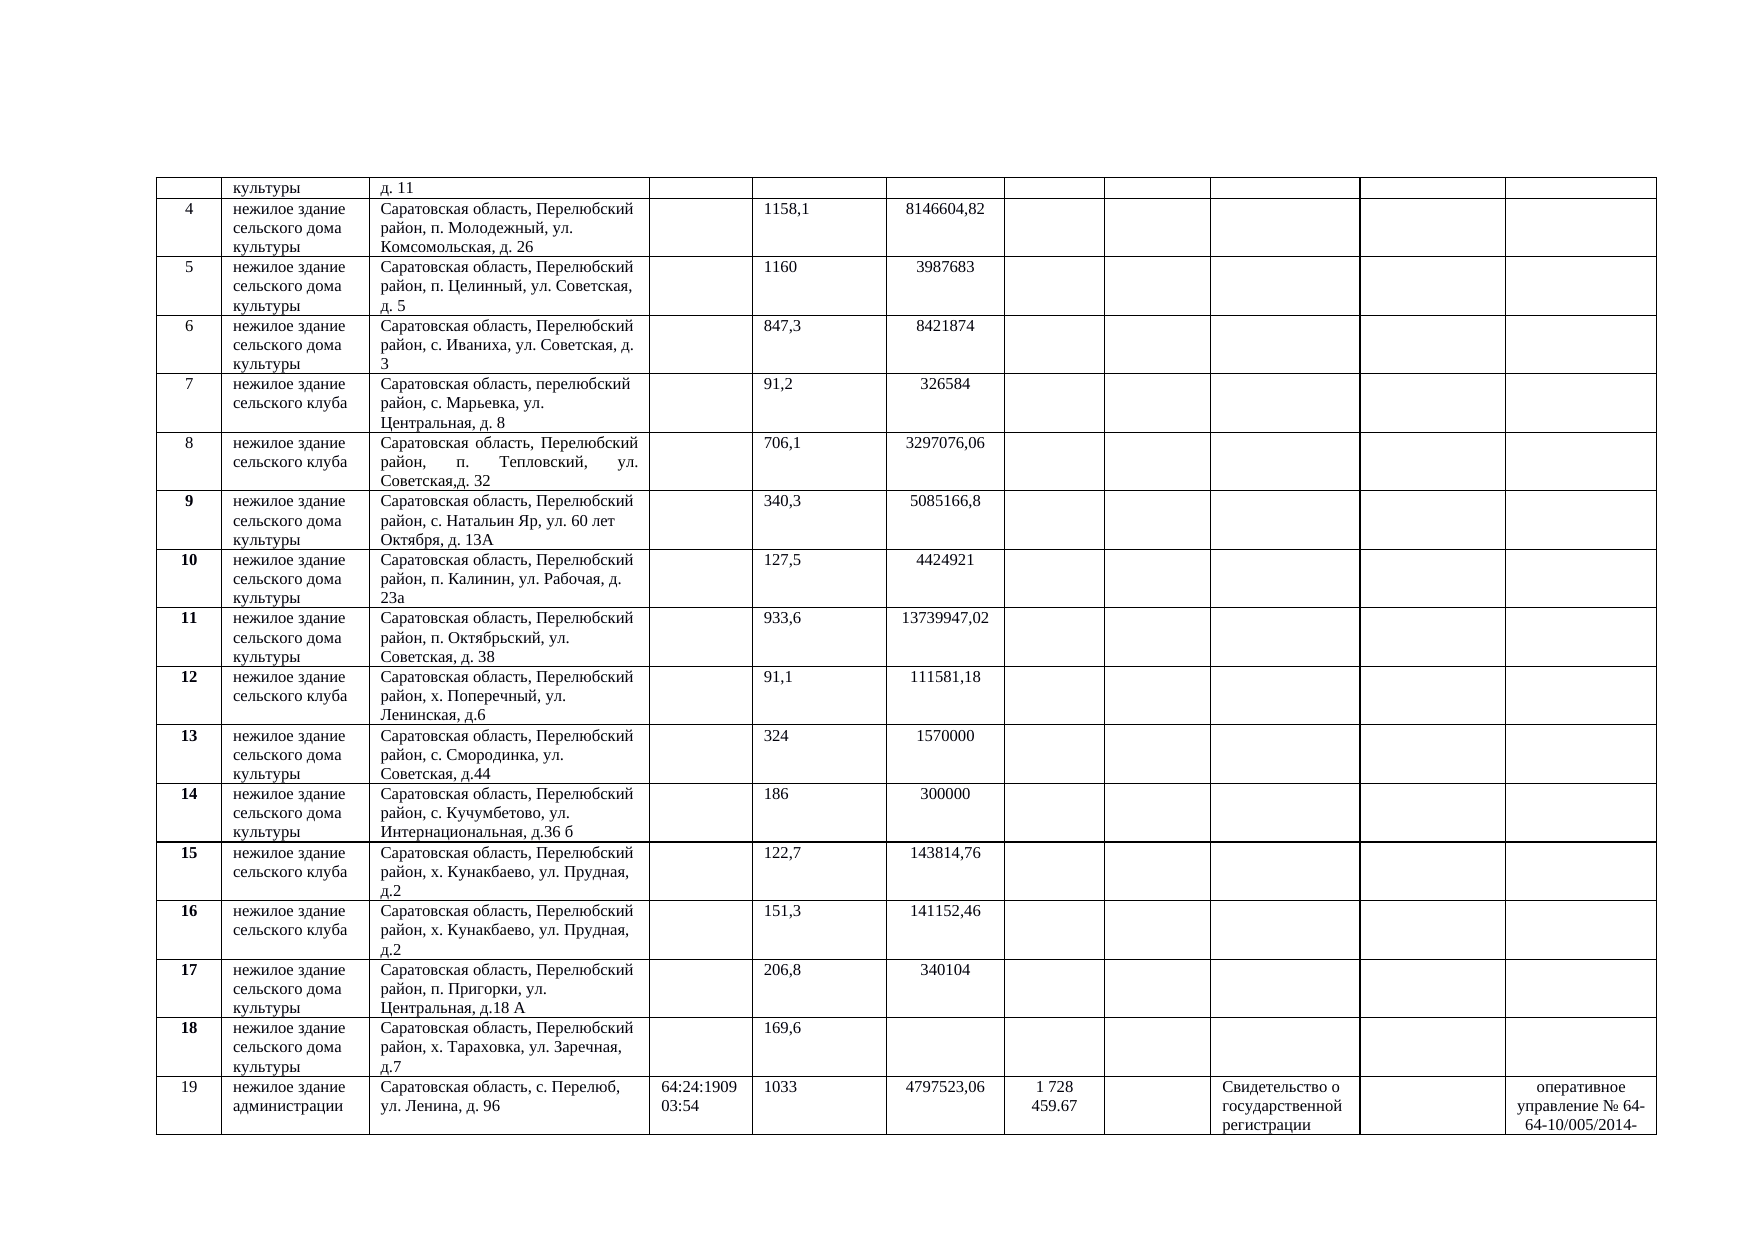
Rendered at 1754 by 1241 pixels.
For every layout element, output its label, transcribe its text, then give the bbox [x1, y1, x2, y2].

table_cell 143814,76 [887, 843, 1004, 900]
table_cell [222, 178, 369, 197]
table_cell [1506, 257, 1656, 314]
table_cell нежилое здание сельского дома культуры [222, 1018, 369, 1076]
table_cell [1211, 1018, 1359, 1076]
table_cell 3 [157, 178, 221, 197]
table_cell [1361, 608, 1505, 666]
table_cell нежилое здание сельского дома культуры [222, 316, 369, 373]
table_cell [1005, 550, 1104, 607]
table_cell [650, 725, 752, 783]
table_cell [1506, 433, 1656, 490]
table_cell 5 [157, 257, 221, 314]
table_cell [1361, 433, 1505, 490]
table_cell [1506, 608, 1656, 666]
table_cell 412,2 [753, 178, 886, 197]
table_cell 10 [157, 550, 221, 607]
table_cell Саратовская область, Перелюбский район, п. Целинный, ул. Советская, д. 5 [370, 257, 649, 314]
table_cell [1506, 843, 1656, 900]
table_cell Саратовская область, Перелюбский район, п. Тепловский, ул. Советская,д. 32 [370, 433, 649, 490]
table_cell [1506, 491, 1656, 549]
table_cell [1361, 316, 1505, 373]
table_cell 326584 [887, 374, 1004, 432]
table_cell Саратовская область, Перелюбский район, п. Пригорки, ул. Центральная, д.18 А [370, 960, 649, 1017]
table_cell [370, 1077, 649, 1134]
table_cell [1105, 843, 1210, 900]
table_cell 206,8 [753, 960, 886, 1017]
table_cell [887, 1018, 1004, 1076]
table_cell нежилое здание сельского дома культуры [222, 725, 369, 783]
table_cell 18 [157, 1018, 221, 1076]
table_cell [650, 433, 752, 490]
table_cell [1506, 667, 1656, 724]
table_cell нежилое здание сельского дома культуры [222, 608, 369, 666]
table_cell [650, 901, 752, 958]
table_cell [1211, 550, 1359, 607]
table_cell [650, 491, 752, 549]
table_cell Саратовская область, Перелюбский район, с. Кучумбетово, ул. Интернациональная, д.36 б [370, 784, 649, 841]
table_cell [1361, 257, 1505, 314]
table_cell нежилое здание сельского дома культуры [222, 199, 369, 256]
table_cell [1005, 316, 1104, 373]
table_cell [1506, 725, 1656, 783]
table_cell [1211, 316, 1359, 373]
table_cell нежилое здание сельского дома культуры [222, 550, 369, 607]
table_cell Саратовская область, Перелюбский район, п. Молодежный, ул. Комсомольская, д. 26 [370, 199, 649, 256]
table_cell 6 [157, 316, 221, 373]
table_cell [1005, 725, 1104, 783]
table_cell 16 [157, 901, 221, 958]
table_cell [1361, 901, 1505, 958]
table_cell [1506, 784, 1656, 841]
table_cell [1361, 178, 1505, 197]
table_cell [1506, 178, 1656, 197]
table_cell Саратовская область, Перелюбский район, п. Октябрьский, ул. Советская, д. 38 [370, 608, 649, 666]
table_cell 19 [157, 1077, 221, 1134]
table_cell [1361, 199, 1505, 256]
table_cell [1211, 960, 1359, 1017]
table_cell [1361, 1077, 1505, 1134]
table_cell [650, 550, 752, 607]
table_cell нежилое здание сельского дома культуры [222, 257, 369, 314]
table_cell 5085166,8 [887, 491, 1004, 549]
table_cell [1211, 491, 1359, 549]
table_cell [1105, 725, 1210, 783]
table_cell [1211, 608, 1359, 666]
table_cell 186 [753, 784, 886, 841]
table_cell [1361, 725, 1505, 783]
table_cell нежилое здание сельского клуба [222, 433, 369, 490]
table_cell [650, 960, 752, 1017]
table_cell 8 [157, 433, 221, 490]
table_cell [1105, 374, 1210, 432]
table_cell 13 [157, 725, 221, 783]
table_cell 127,5 [753, 550, 886, 607]
table_cell 1158,1 [753, 199, 886, 256]
table_cell [1105, 960, 1210, 1017]
table_cell Саратовская область, перелюбский район, с. Марьевка, ул. Центральная, д. 8 [370, 374, 649, 432]
table_cell 300000 [887, 784, 1004, 841]
table_cell [1005, 667, 1104, 724]
table_cell нежилое здание сельского дома культуры [222, 784, 369, 841]
table_cell [1211, 199, 1359, 256]
table_cell Саратовская область, Перелюбский район, х. Тараховка, ул. Заречная, д.7 [370, 1018, 649, 1076]
table_cell [1361, 374, 1505, 432]
table_cell [1361, 960, 1505, 1017]
table_cell [650, 608, 752, 666]
table_cell [650, 199, 752, 256]
table_cell [1005, 843, 1104, 900]
table_cell [1005, 433, 1104, 490]
table_cell [1005, 960, 1104, 1017]
table_cell Саратовская область, Перелюбский район, х. Поперечный, ул. Ленинская, д.6 [370, 667, 649, 724]
table_cell [650, 784, 752, 841]
table_cell 122,7 [753, 843, 886, 900]
table_cell [1005, 784, 1104, 841]
table_cell [1211, 667, 1359, 724]
table_cell 340104 [887, 960, 1004, 1017]
table_cell 8146604,82 [887, 199, 1004, 256]
table_cell [1005, 491, 1104, 549]
table_cell 169,6 [753, 1018, 886, 1076]
table_cell [1211, 901, 1359, 958]
table_cell 91,1 [753, 667, 886, 724]
table_cell [1005, 608, 1104, 666]
table_cell 17 [157, 960, 221, 1017]
table_cell [1211, 843, 1359, 900]
table_cell [1506, 374, 1656, 432]
table_cell нежилое здание сельского клуба [222, 374, 369, 432]
table_cell [1506, 199, 1656, 256]
table_cell [650, 843, 752, 900]
table_cell [1211, 374, 1359, 432]
table_cell [650, 374, 752, 432]
table_cell нежилое здание сельского клуба [222, 667, 369, 724]
table_cell [1211, 725, 1359, 783]
table_cell [1105, 491, 1210, 549]
table_cell 4 [157, 199, 221, 256]
table_cell 340,3 [753, 491, 886, 549]
table_cell 3026355,7 [887, 178, 1004, 197]
table_cell 141152,46 [887, 901, 1004, 958]
table_cell 1570000 [887, 725, 1004, 783]
table_cell [1211, 178, 1359, 197]
table_cell 7 [157, 374, 221, 432]
table_cell 933,6 [753, 608, 886, 666]
table_cell [1211, 433, 1359, 490]
table_cell 15 [157, 843, 221, 900]
table_cell [1361, 491, 1505, 549]
table_cell [1506, 960, 1656, 1017]
table_cell 64:24:190903:54 [650, 1077, 752, 1134]
table_cell [650, 667, 752, 724]
table_cell [1105, 257, 1210, 314]
table_cell 1033 [753, 1077, 886, 1134]
table_cell 3987683 [887, 257, 1004, 314]
table_cell [1105, 901, 1210, 958]
table_cell 14 [157, 784, 221, 841]
table_cell 4424921 [887, 550, 1004, 607]
table_cell [1105, 316, 1210, 373]
table_cell [1211, 257, 1359, 314]
table_cell [1361, 667, 1505, 724]
table_cell 3297076,06 [887, 433, 1004, 490]
table_cell нежилое здание сельского дома культуры [222, 491, 369, 549]
table_cell [1005, 1018, 1104, 1076]
table_cell [1005, 374, 1104, 432]
table_cell [1361, 784, 1505, 841]
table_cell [370, 178, 649, 197]
table_cell нежилое здание сельского клуба [222, 901, 369, 958]
table_cell 1 728 459.67 [1005, 1077, 1104, 1134]
table_cell Саратовская область, Перелюбский район, с. Натальин Яр, ул. 60 лет Октября, д. 13А [370, 491, 649, 549]
table_cell [1105, 784, 1210, 841]
table_cell Саратовская область, Перелюбский район, х. Кунакбаево, ул. Прудная, д.2 [370, 843, 649, 900]
table_cell [1105, 178, 1210, 197]
table_cell [1105, 1077, 1210, 1134]
table_cell 91,2 [753, 374, 886, 432]
table_cell нежилое здание сельского клуба [222, 843, 369, 900]
table_cell [1506, 1018, 1656, 1076]
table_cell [222, 1077, 369, 1134]
table_cell [1005, 901, 1104, 958]
table_cell 4797523,06 [887, 1077, 1004, 1134]
table_cell 706,1 [753, 433, 886, 490]
table_cell [1105, 550, 1210, 607]
table_cell [1005, 178, 1104, 197]
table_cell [1211, 1077, 1359, 1134]
table_cell 111581,18 [887, 667, 1004, 724]
table_cell [650, 178, 752, 197]
table_cell 12 [157, 667, 221, 724]
table_cell [1506, 901, 1656, 958]
table_cell [1105, 608, 1210, 666]
table_cell Саратовская область, Перелюбский район, п. Калинин, ул. Рабочая, д. 23а [370, 550, 649, 607]
table_cell Саратовская область, Перелюбский район, х. Кунакбаево, ул. Прудная, д.2 [370, 901, 649, 958]
table_cell [1005, 199, 1104, 256]
table_cell [1506, 550, 1656, 607]
table_cell 13739947,02 [887, 608, 1004, 666]
table_cell [1005, 257, 1104, 314]
table_cell 151,3 [753, 901, 886, 958]
table_cell [1105, 199, 1210, 256]
table_cell [1211, 784, 1359, 841]
table_cell 9 [157, 491, 221, 549]
table_cell [650, 316, 752, 373]
table_cell Саратовская область, Перелюбский район, с. Иваниха, ул. Советская, д. 3 [370, 316, 649, 373]
table_cell [1105, 1018, 1210, 1076]
table_cell [1361, 550, 1505, 607]
table_cell 11 [157, 608, 221, 666]
table_cell 324 [753, 725, 886, 783]
table_cell 847,3 [753, 316, 886, 373]
table_cell [650, 1018, 752, 1076]
table_cell [1105, 433, 1210, 490]
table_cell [1506, 1077, 1656, 1134]
table_cell [1361, 1018, 1505, 1076]
table_cell [1105, 667, 1210, 724]
table_cell 1160 [753, 257, 886, 314]
table_cell Саратовская область, Перелюбский район, с. Смородинка, ул. Советская, д.44 [370, 725, 649, 783]
table_cell нежилое здание сельского дома культуры [222, 960, 369, 1017]
table_cell [650, 257, 752, 314]
table_cell [1506, 316, 1656, 373]
table_cell 8421874 [887, 316, 1004, 373]
table_cell [1361, 843, 1505, 900]
